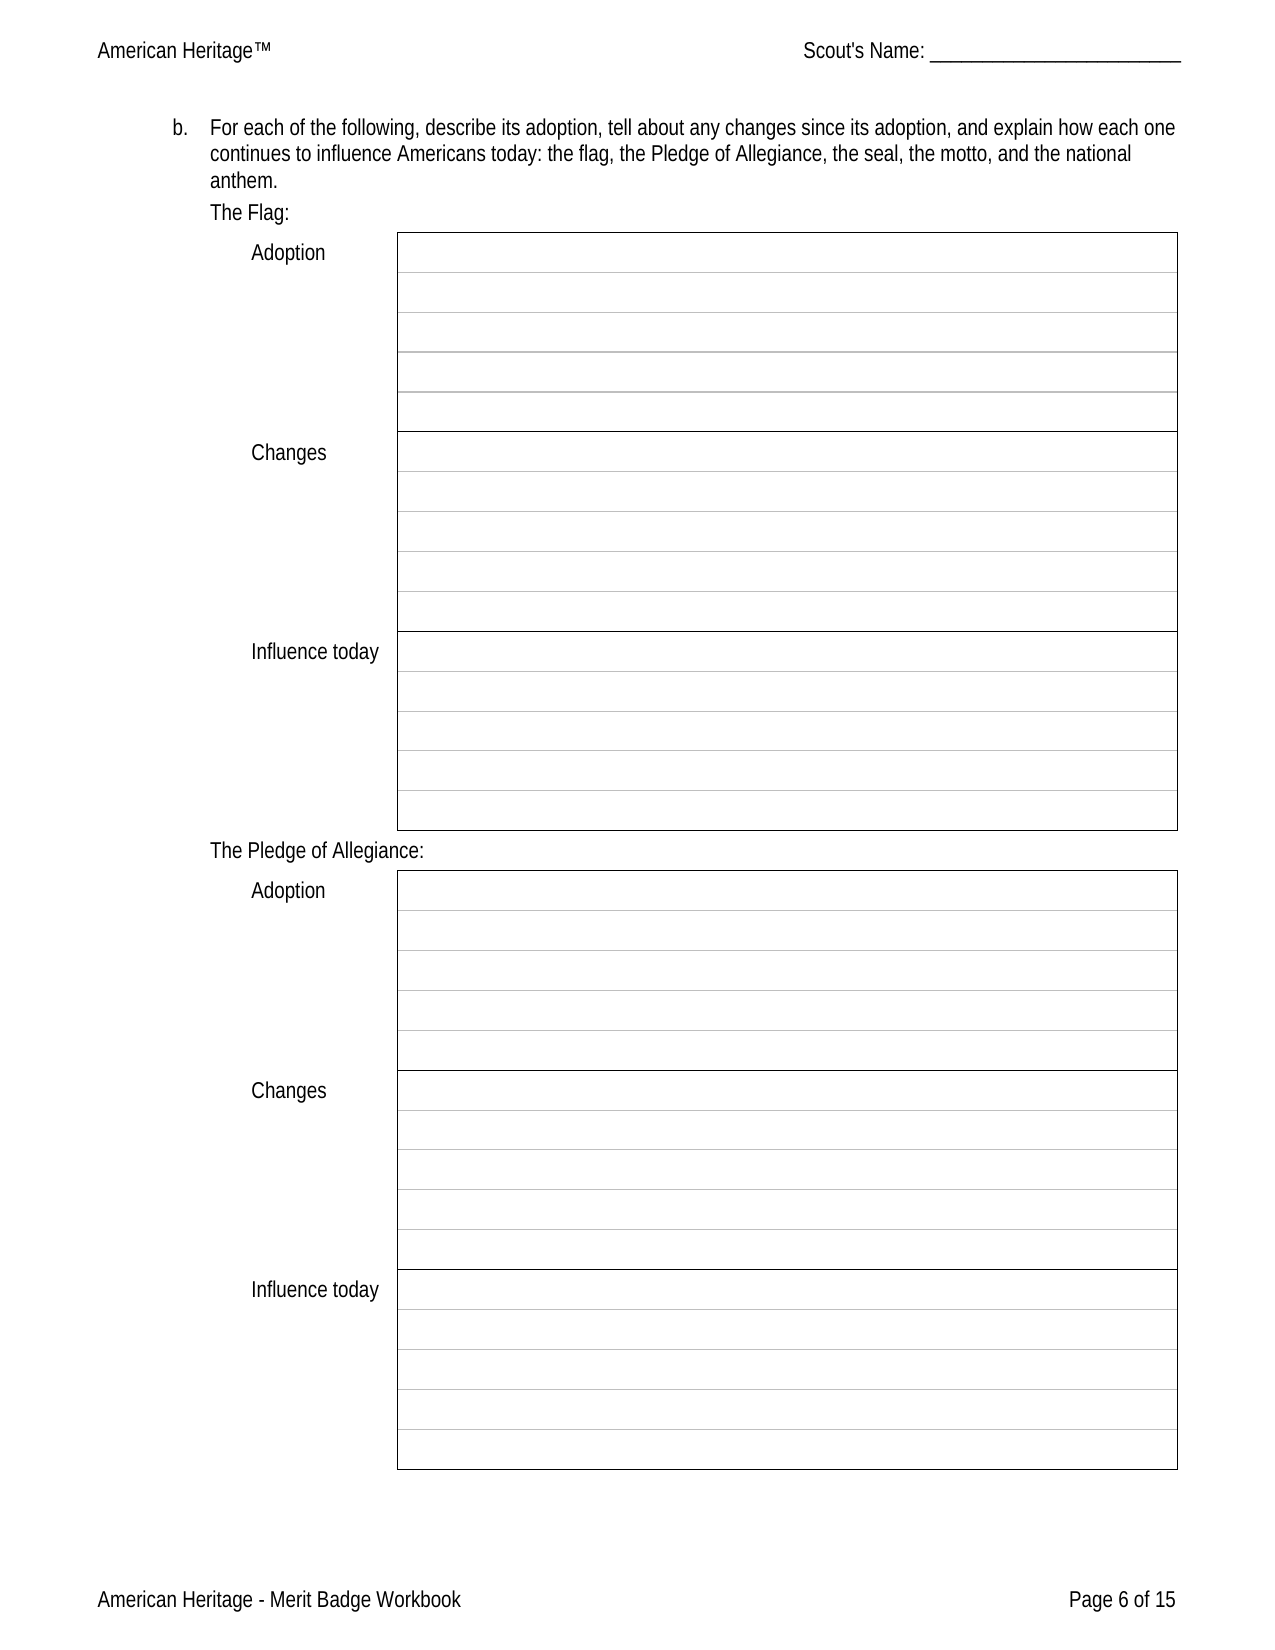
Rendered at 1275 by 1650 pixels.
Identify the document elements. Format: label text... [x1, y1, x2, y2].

table_cell [398, 911, 1177, 950]
table_cell [398, 712, 1177, 750]
table_cell Influence today [240, 1269, 397, 1468]
table_cell [398, 991, 1177, 1030]
table_cell [398, 751, 1177, 790]
table_cell Changes [240, 1070, 397, 1269]
table_header [398, 233, 1177, 272]
table_cell Influence today [240, 631, 397, 830]
table_cell [398, 1071, 1177, 1109]
table_cell [398, 1350, 1177, 1389]
table_cell [398, 313, 1177, 351]
table_cell [398, 1031, 1177, 1069]
table_cell [398, 353, 1177, 391]
table_cell [398, 1230, 1177, 1269]
table_cell [398, 273, 1177, 312]
text b. For each of the following, describe its adoption, tell about any changes since its adoption, and explain how each one continues to influence Americans today: the flag, the Pledge of Allegiance, the seal, the motto, and the national anthem. [135, 114, 1177, 193]
table_header Adoption [240, 232, 397, 431]
table_header Adoption [240, 870, 397, 1069]
table_cell [398, 1150, 1177, 1189]
table_cell [398, 552, 1177, 591]
table_cell [398, 393, 1177, 431]
table_cell [398, 1111, 1177, 1149]
table_cell [398, 472, 1177, 511]
table_cell [398, 1310, 1177, 1349]
text The Pledge of Allegiance: [210, 837, 1177, 864]
table_cell [398, 1430, 1177, 1468]
table_cell [398, 1190, 1177, 1229]
table_cell Changes [240, 431, 397, 631]
text The Flag: [210, 199, 1177, 226]
table_cell [398, 1390, 1177, 1429]
table_cell [398, 592, 1177, 631]
table_cell [398, 432, 1177, 471]
table_cell [398, 672, 1177, 711]
table_cell [398, 1270, 1177, 1309]
table_header [398, 871, 1177, 910]
table_cell [398, 512, 1177, 551]
table_cell [398, 632, 1177, 671]
table_cell [398, 791, 1177, 830]
table_cell [398, 951, 1177, 990]
